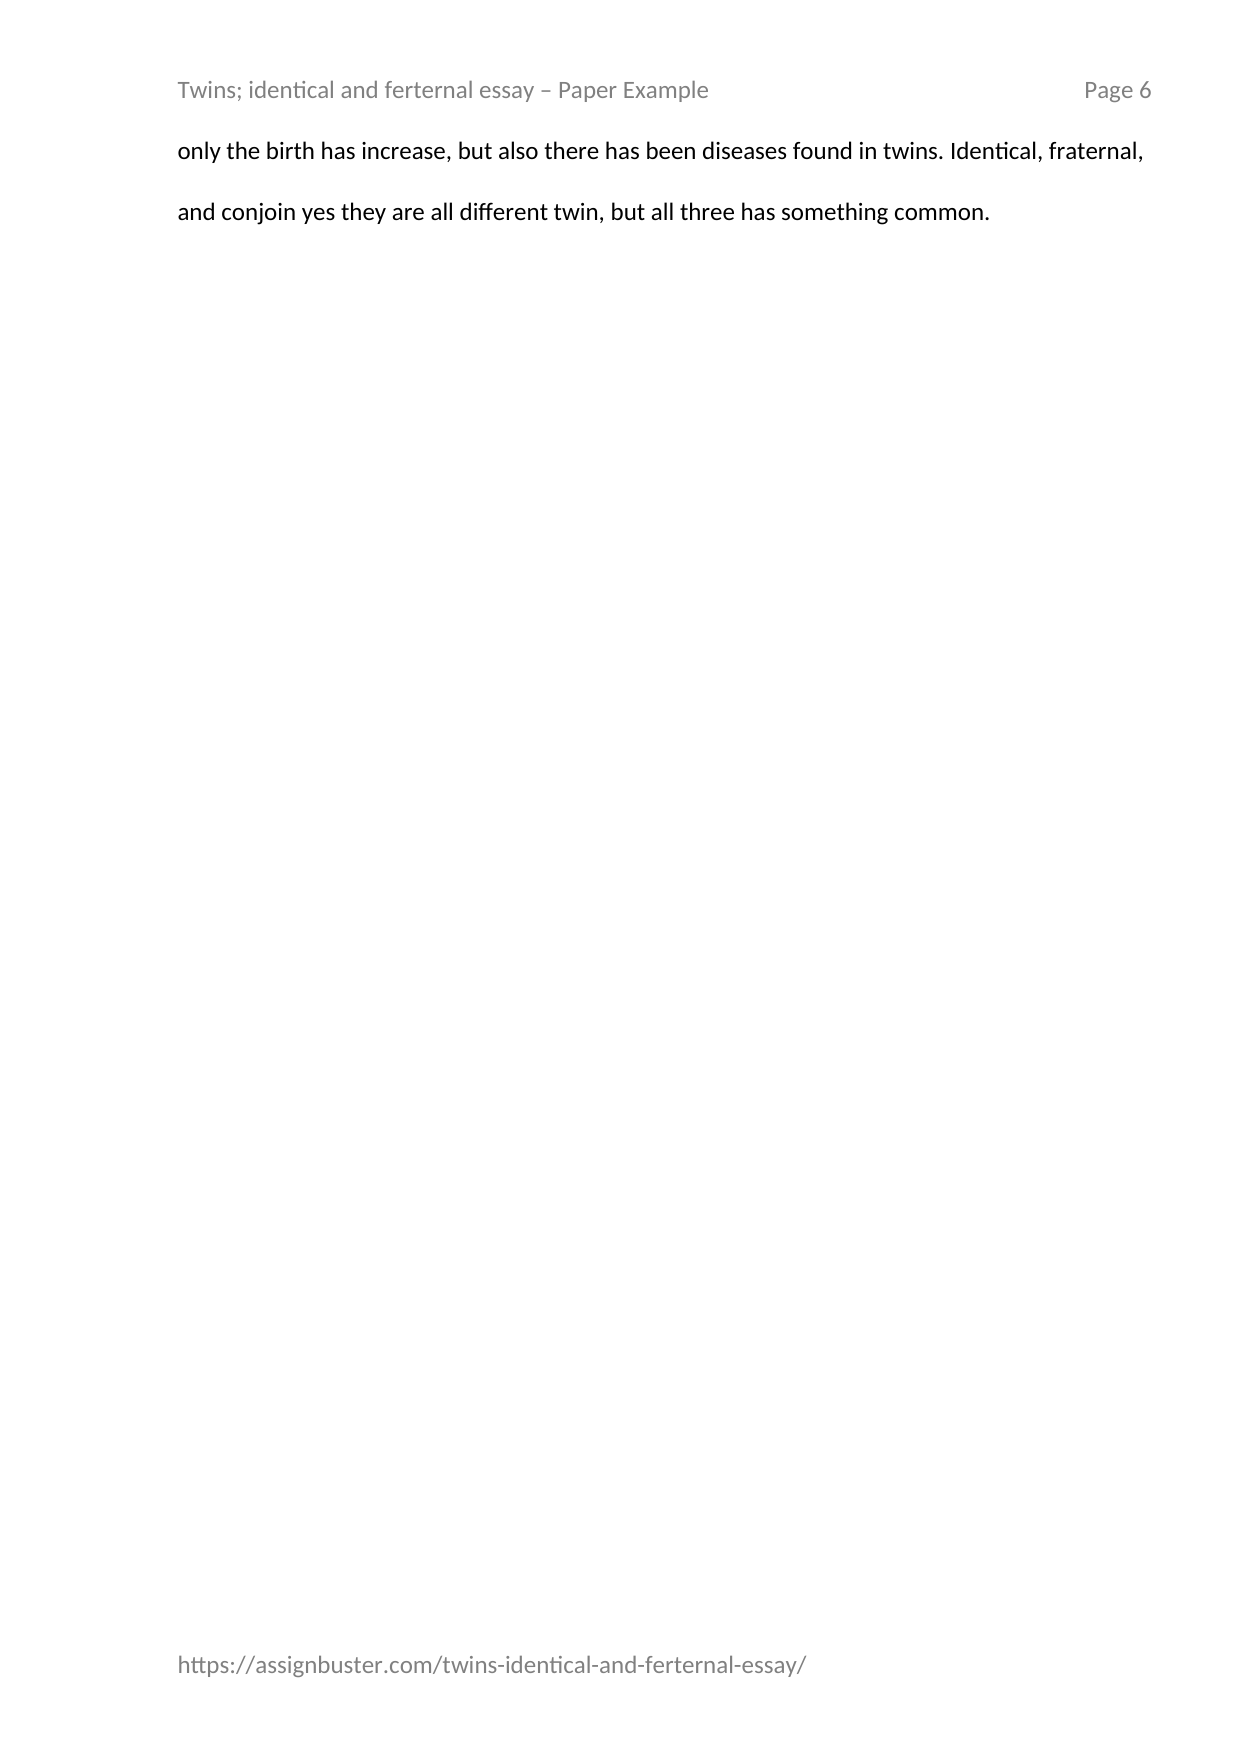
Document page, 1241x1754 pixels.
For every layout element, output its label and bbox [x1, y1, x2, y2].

text [177, 135, 1152, 226]
